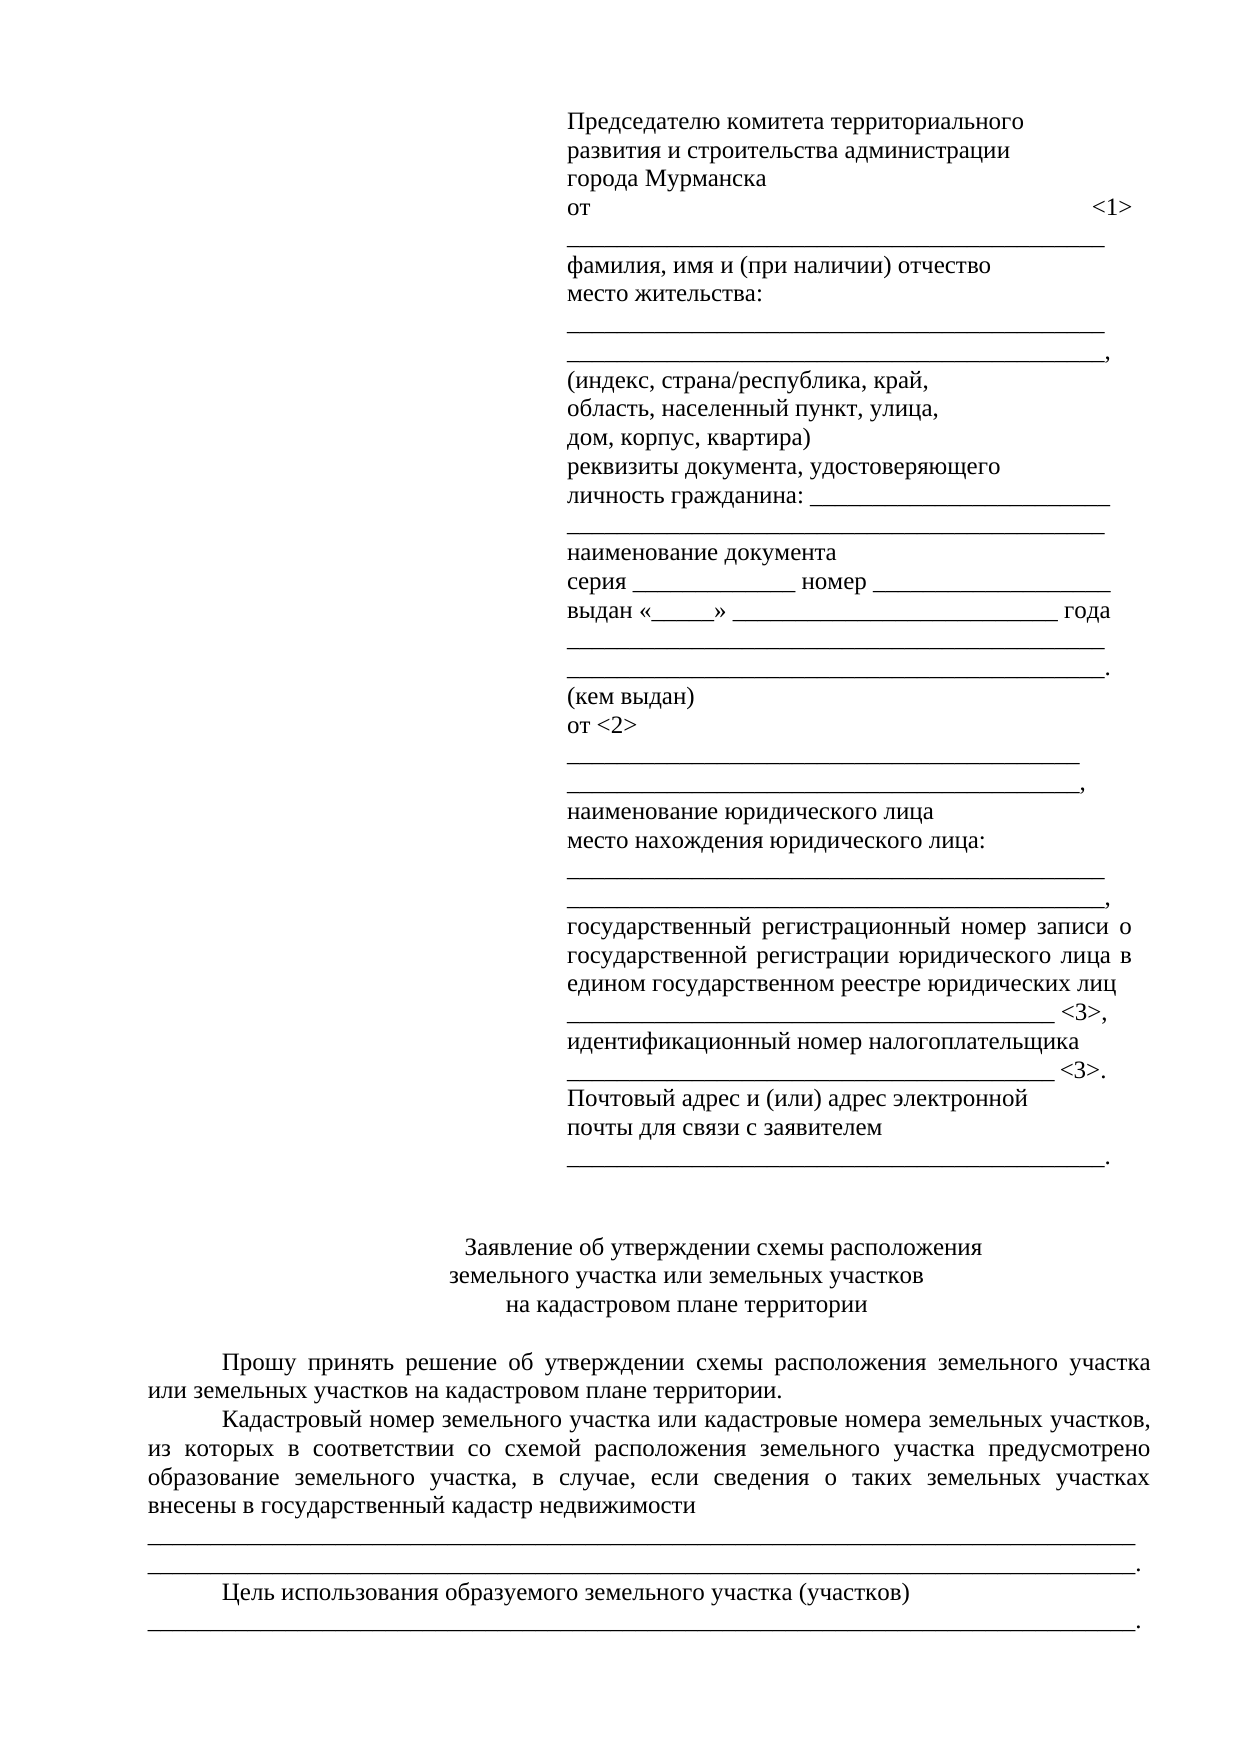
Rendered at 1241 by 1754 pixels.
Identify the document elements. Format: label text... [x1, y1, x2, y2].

text _______________________________________________________________________________. [148, 1605, 1152, 1634]
text _______________________________________________________________________________ [148, 1519, 1152, 1548]
text Прошу принять решение об утверждении схемы расположения земельного участка или земельных участков на кадастровом плане территории. [148, 1347, 1152, 1404]
text _______________________________________________________________________________. [148, 1548, 1152, 1577]
text на кадастровом плане территории [148, 1289, 1152, 1318]
text Цель использования образуемого земельного участка (участков) [148, 1577, 1152, 1605]
text Заявление об утверждении схемы расположения [148, 1232, 1152, 1260]
text земельного участка или земельных участков [148, 1260, 1152, 1289]
text Кадастровый номер земельного участка или кадастровые номера земельных участков, из которых в соответствии со схемой расположения земельного участка предусмотрено образование земельного участка, в случае, если сведения о таких земельных участках внесены в государственный кадастр недвижимости [148, 1404, 1152, 1519]
